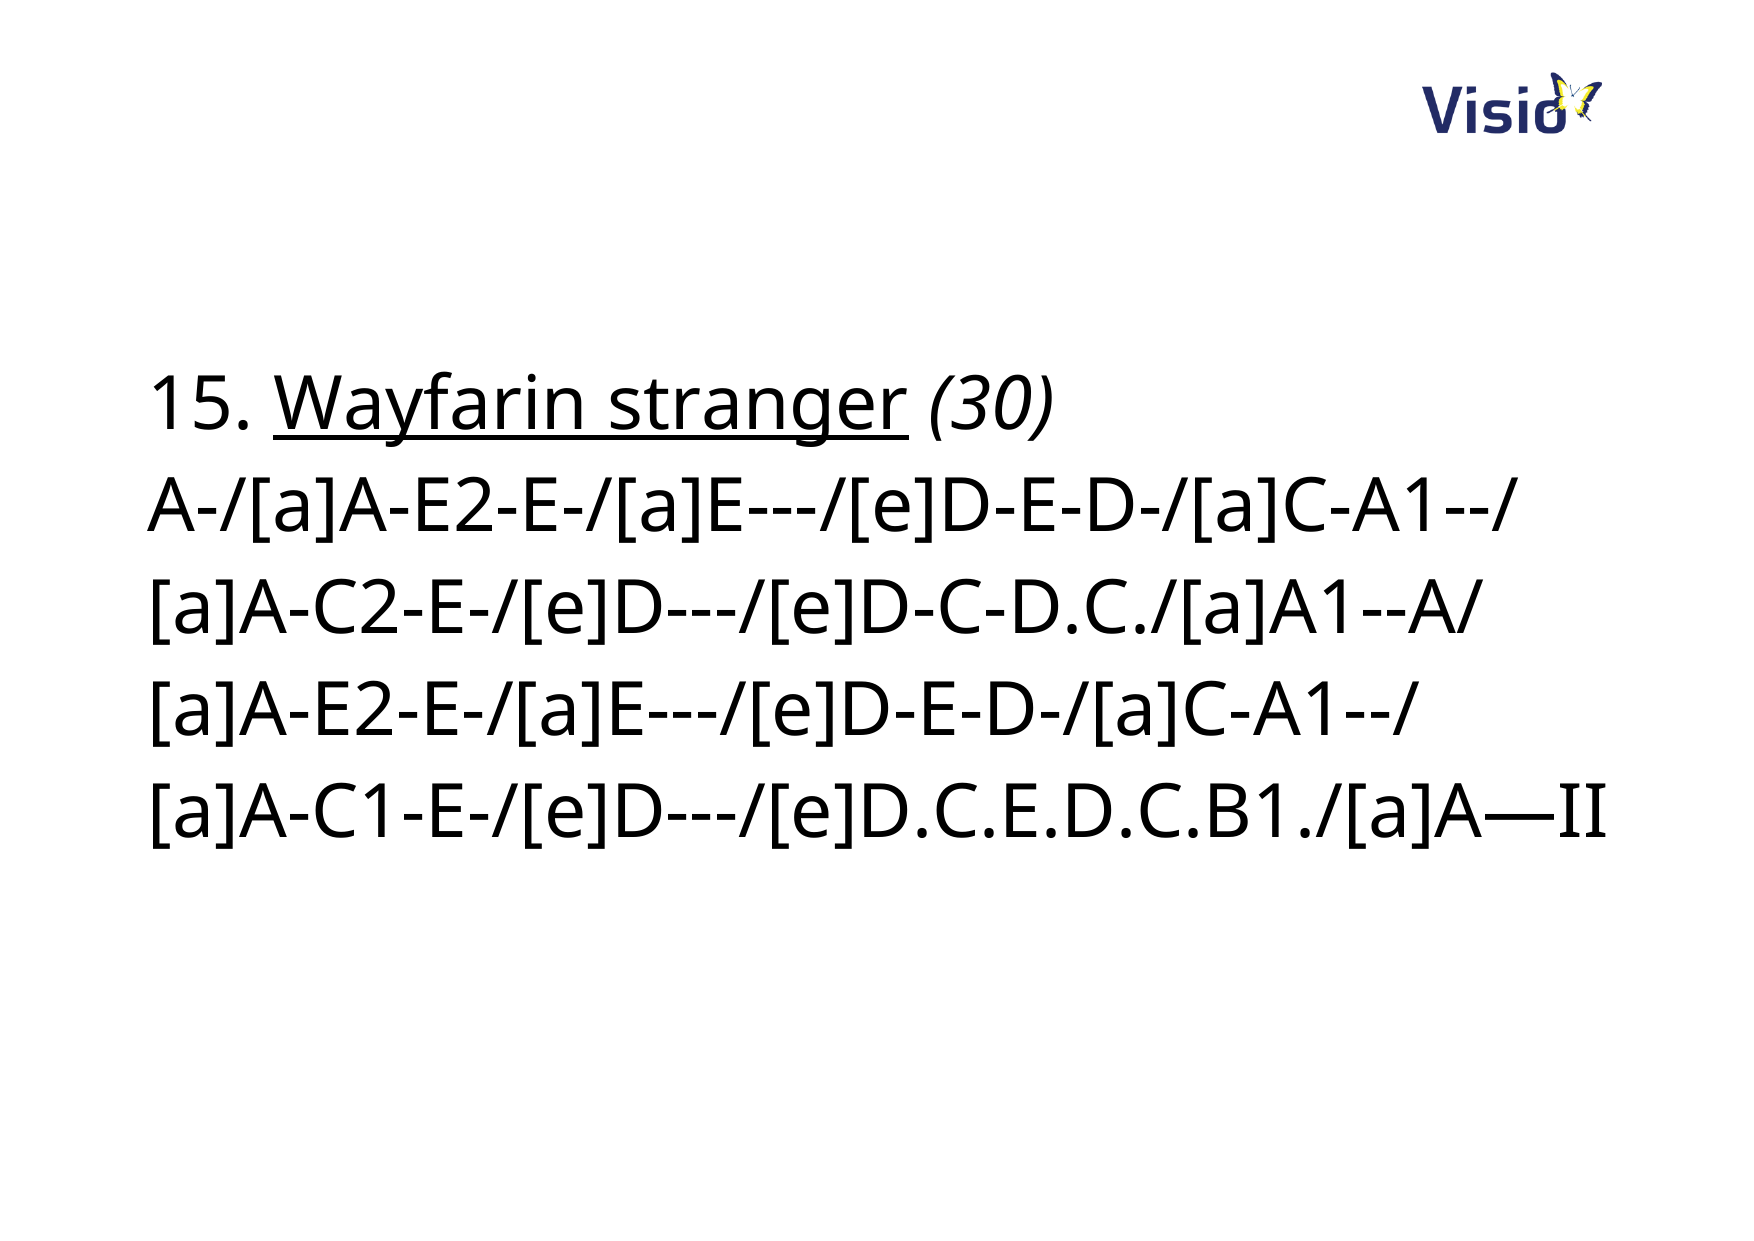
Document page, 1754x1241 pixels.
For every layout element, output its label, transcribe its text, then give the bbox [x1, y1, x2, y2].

text [a]A-C1-E-/[e]D---/[e]D.C.E.D.C.B1./[a]A—II [148, 758, 1754, 860]
text 15. Wayfarin stranger (30) [148, 349, 1754, 451]
text [a]A-C2-E-/[e]D---/[e]D-C-D.C./[a]A1--A/ [148, 553, 1754, 656]
text [a]A-E2-E-/[a]E---/[e]D-E-D-/[a]C-A1--/ [148, 656, 1754, 758]
text A-/[a]A-E2-E-/[a]E---/[e]D-E-D-/[a]C-A1--/ [148, 451, 1754, 553]
picture [1414, 69, 1609, 135]
